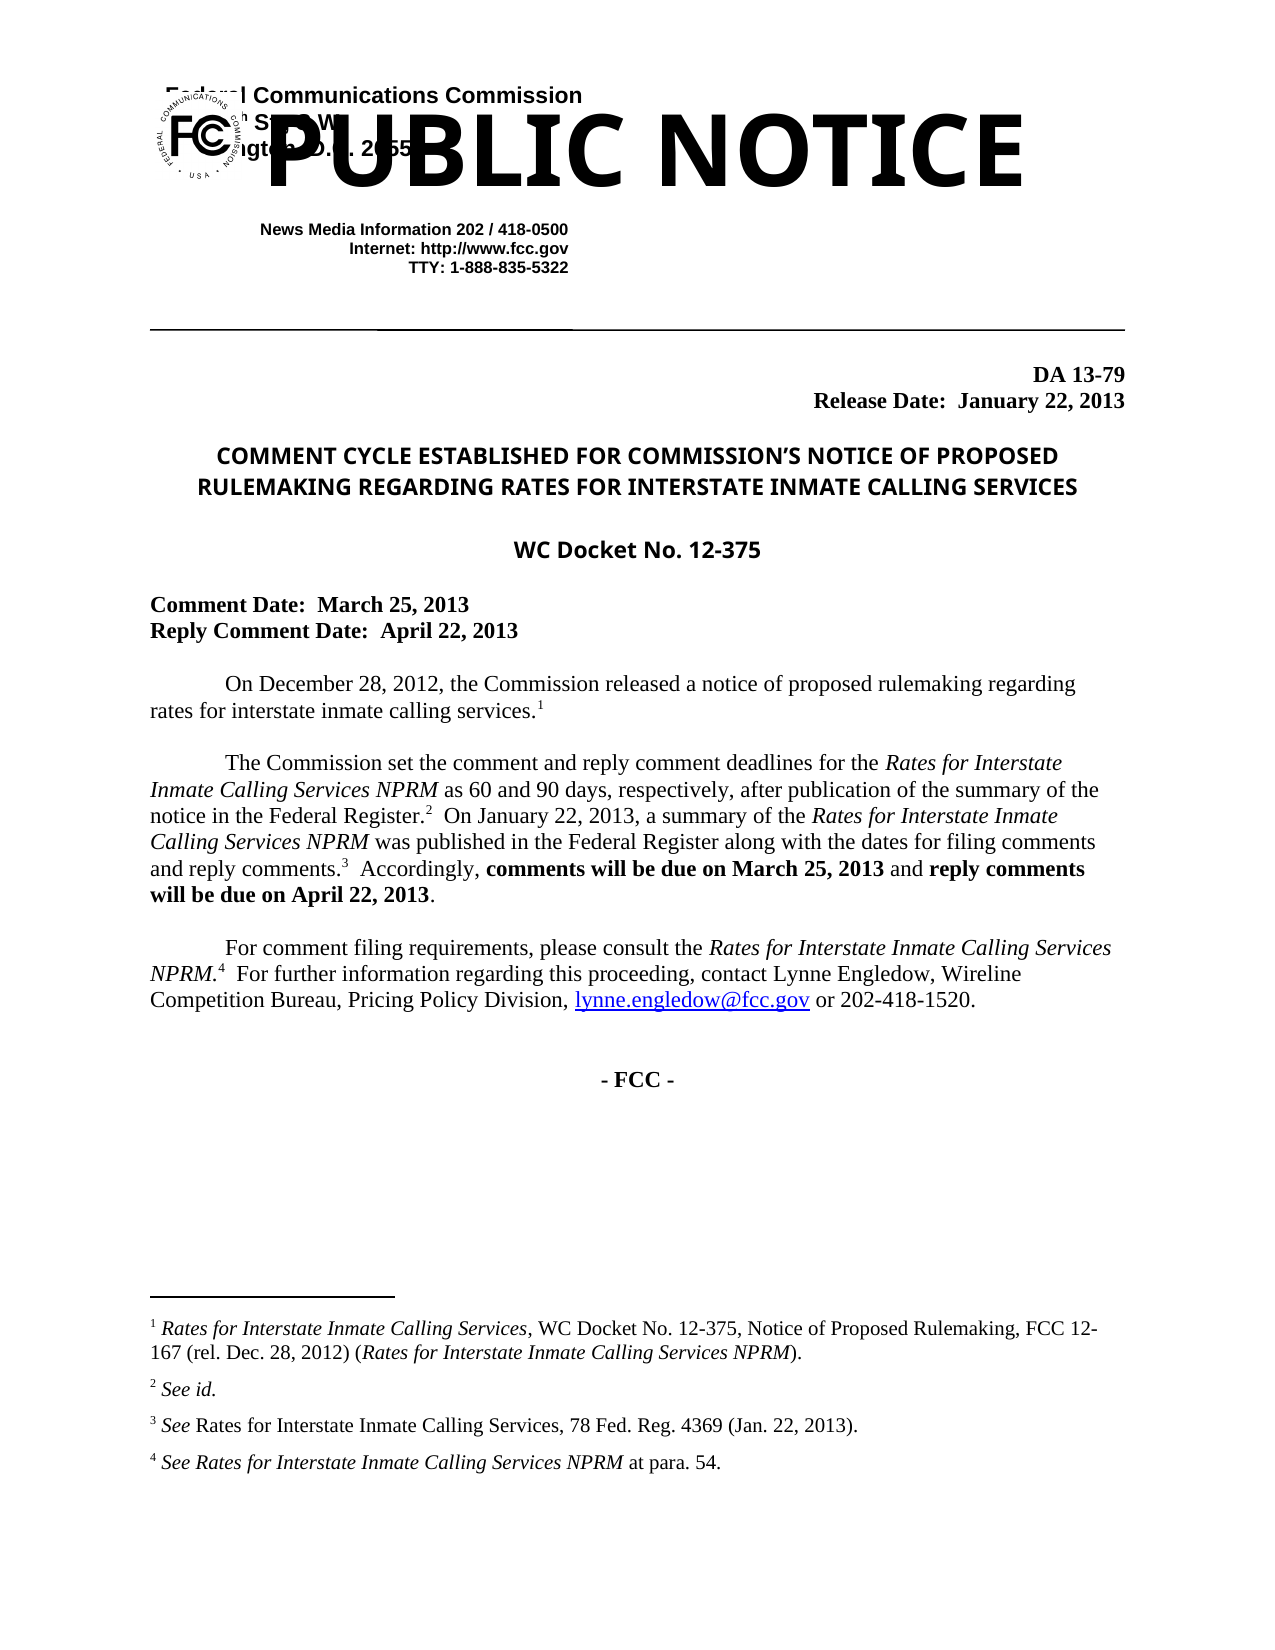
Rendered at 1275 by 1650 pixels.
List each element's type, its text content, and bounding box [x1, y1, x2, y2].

text - FCC - [150, 1066, 1125, 1092]
text Reply Comment Date: April 22, 2013 [150, 618, 1125, 644]
text DA 13-79 [150, 361, 1125, 387]
text Comment Date: March 25, 2013 [150, 591, 1125, 618]
text On December 28, 2012, the Commission released a notice of proposed rulemaking regarding rates for interstate inmate calling services. [150, 670, 1125, 723]
text Release Date: January 22, 2013 [150, 387, 1125, 413]
text The Commission set the comment and reply comment deadlines for the Rates for Interstate Inmate Calling Services NPRM as 60 and 90 days, respectively, after publication of the summary of the notice in the Federal Register. On January 22, 2013, a summary of the Rates for Interstate Inmate Calling Services NPRM was published in the Federal Register along with the dates for filing comments and reply comments. Accordingly, comments will be due on March 25, 2013 and reply comments will be due on April 22, 2013. [150, 749, 1125, 907]
text WC Docket No. 12-375 [150, 534, 1125, 565]
text COMMENT CYCLE ESTABLISHED FOR COMMISSION’S NOTICE OF PROPOSED RULEMAKING REGARDING RATES FOR INTERSTATE INMATE CALLING SERVICES [150, 440, 1125, 502]
text For comment filing requirements, please consult the Rates for Interstate Inmate Calling Services NPRM. For further information regarding this proceeding, contact Lynne Engledow, Wireline Competition Bureau, Pricing Policy Division, lynne.engledow@fcc.gov or 202-418-1520. [150, 934, 1125, 1013]
